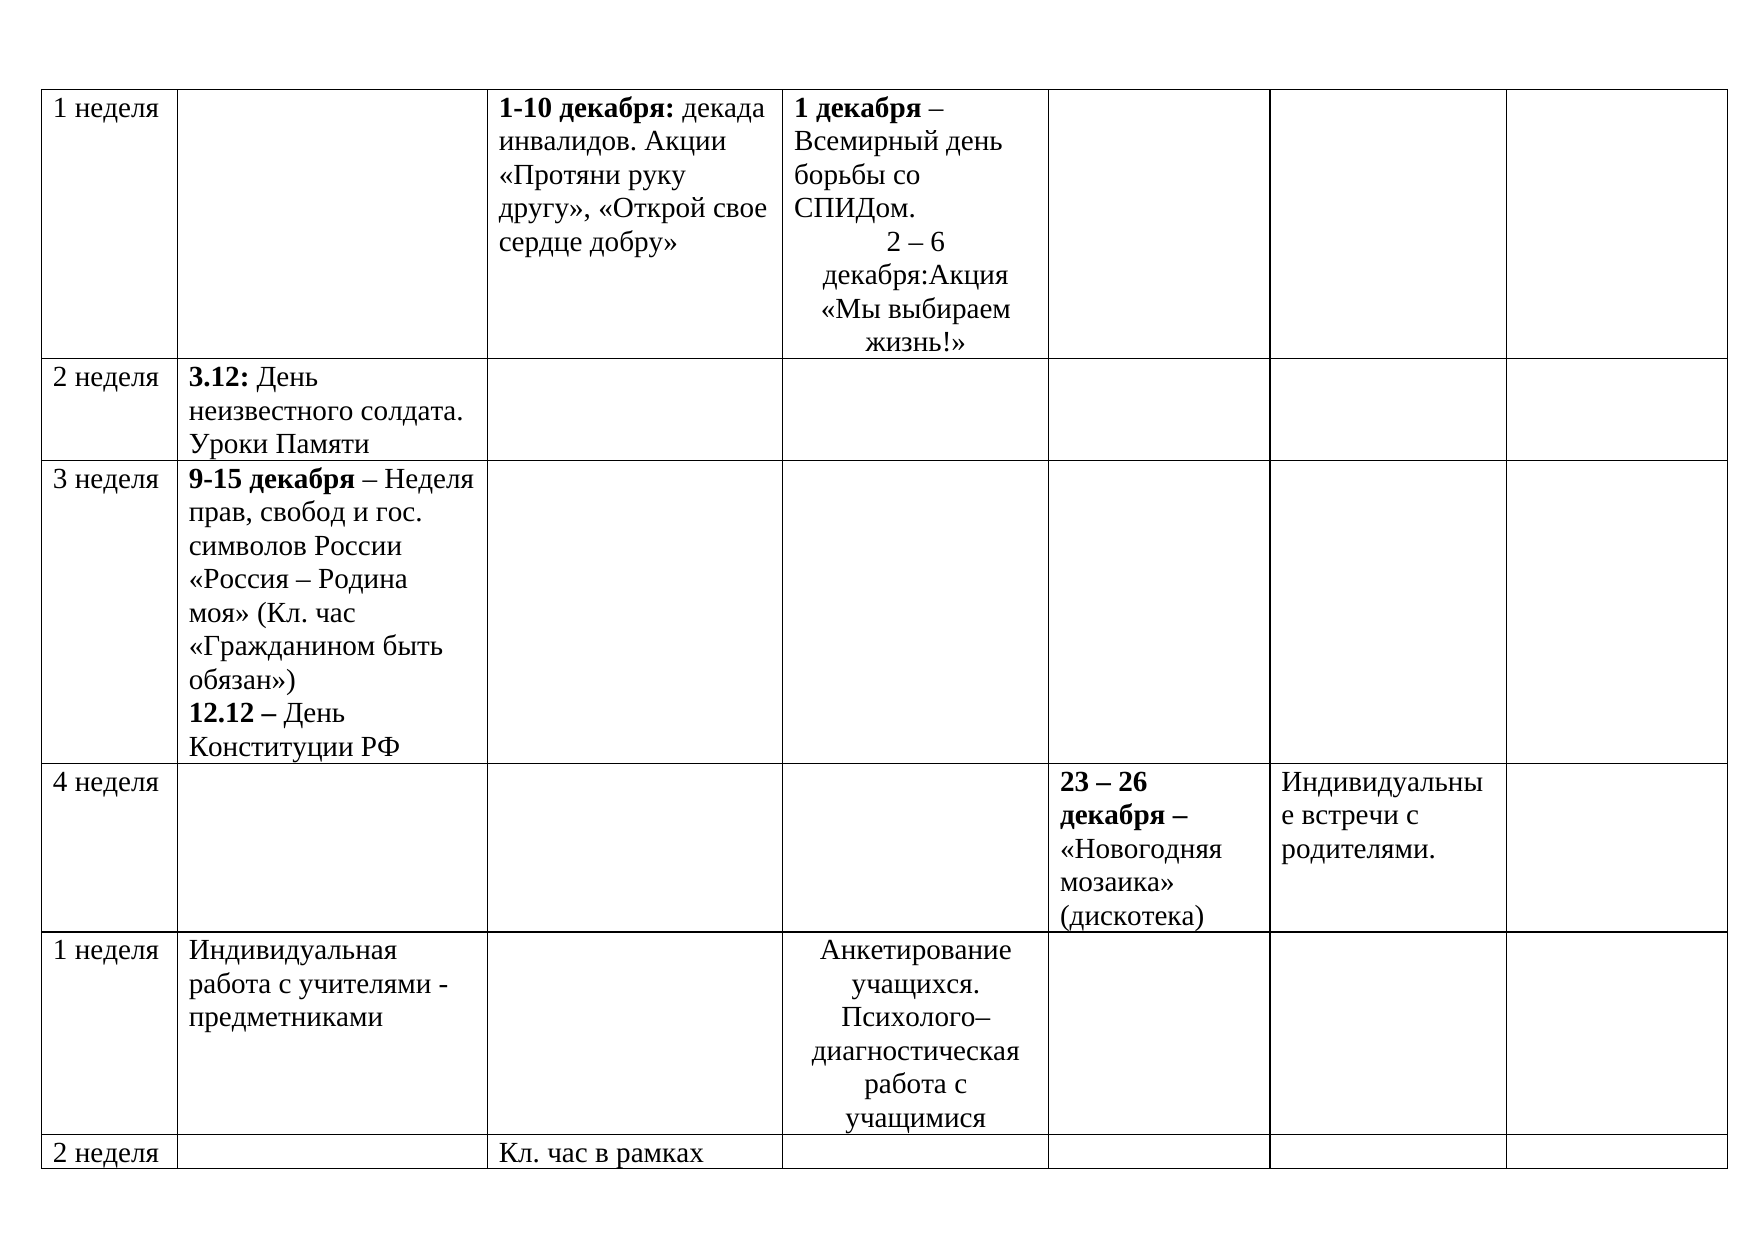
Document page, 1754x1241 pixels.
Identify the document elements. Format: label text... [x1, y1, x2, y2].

table_cell [783, 1135, 1048, 1168]
table_cell 4 неделя [42, 764, 177, 931]
table_cell [783, 359, 1048, 460]
table_cell [783, 764, 1048, 931]
table_cell [1271, 461, 1506, 763]
table_cell 23 – 26 декабря – «Новогодняя мозаика» (дискотека) [1049, 764, 1269, 931]
table_cell [1507, 461, 1727, 763]
table_cell Анкетирование учащихся. Психолого– диагностическая работа с учащимися [783, 933, 1048, 1134]
table_cell [1271, 90, 1506, 358]
table_cell [488, 461, 782, 763]
table_cell [783, 461, 1048, 763]
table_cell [488, 1135, 782, 1168]
table_cell [1271, 359, 1506, 460]
table_cell 1 декабря – Всемирный день борьбы со СПИДом. 2 – 6 декабря:Акция «Мы выбираем жизнь!» [783, 90, 1048, 358]
table_cell 1-10 декабря: декада инвалидов. Акции «Протяни руку другу», «Открой свое сердце добру» [488, 90, 782, 358]
table_cell [1049, 933, 1269, 1134]
table_cell 2 неделя [42, 359, 177, 460]
table_cell [1271, 1135, 1506, 1168]
table_cell Индивидуальная работа с учителями - предметниками [178, 933, 487, 1134]
table_cell [1049, 1135, 1269, 1168]
table_cell 1 неделя [42, 90, 177, 358]
table_cell 9-15 декабря – Неделя прав, свобод и гос. символов России «Россия – Родина моя» (Кл. час «Гражданином быть обязан») 12.12 – День Конституции РФ [178, 461, 487, 763]
table_cell [488, 359, 782, 460]
table_cell [1507, 1135, 1727, 1168]
table_cell [1507, 359, 1727, 460]
table_cell 2 неделя [42, 1135, 177, 1168]
table_cell [1049, 359, 1269, 460]
table_cell 3 неделя [42, 461, 177, 763]
table_cell 3.12: День неизвестного солдата. Уроки Памяти [178, 359, 487, 460]
table_cell [1271, 933, 1506, 1134]
table_cell [1049, 90, 1269, 358]
table_cell [178, 1135, 487, 1168]
table_cell [1049, 461, 1269, 763]
table_cell [178, 764, 487, 931]
table_cell 1 неделя [42, 933, 177, 1134]
table_cell [1507, 933, 1727, 1134]
table_cell [1507, 764, 1727, 931]
table_cell [1507, 90, 1727, 358]
table_cell Индивидуальные встречи с родителями. [1271, 764, 1506, 931]
table_cell [178, 90, 487, 358]
table_cell [488, 933, 782, 1134]
table_cell [488, 764, 782, 931]
